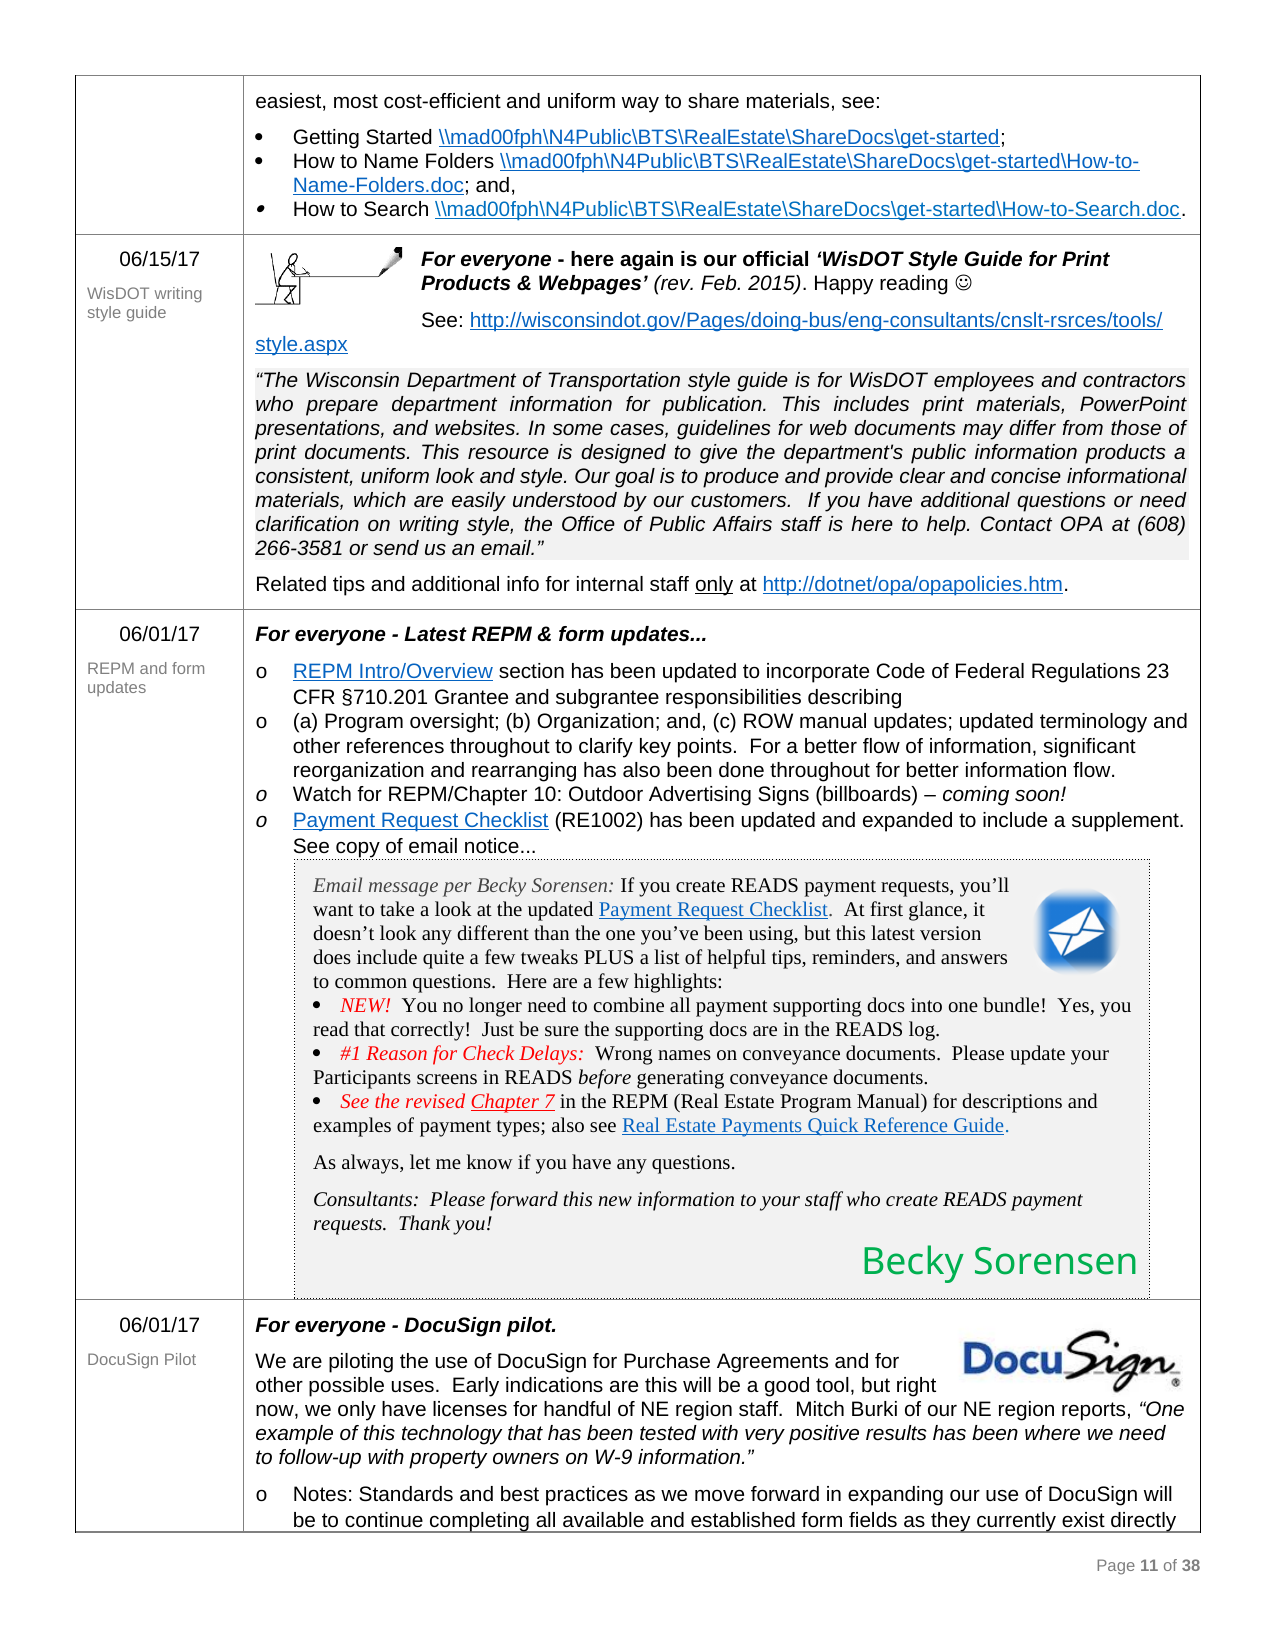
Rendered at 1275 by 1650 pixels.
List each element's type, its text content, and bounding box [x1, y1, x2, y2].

table_cell For everyone - here again is our official ‘WisDOT Style Guide for Print Products & Webpages’ (rev. Feb. 2015). Happy reading See: http://wisconsindot.gov/Pages/doing-bus/eng-consultants/cnslt-rsrces/tools/style.aspx “The Wisconsin Department of Transportation style guide is for WisDOT employees and contractors who prepare department information for publication. This includes print materials, PowerPoint presentations, and websites. In some cases, guidelines for web documents may differ from those of print documents. This resource is designed to give the department's public information products a consistent, uniform look and style. Our goal is to produce and provide clear and concise informational materials, which are easily understood by our customers. If you have additional questions or need clarification on writing style, the Office of Public Affairs staff is here to help. Contact OPA at (608) 266-3581 or send us an email.” Related tips and additional info for internal staff only at http://dotnet/opa/opapolicies.htm. [244, 235, 1200, 609]
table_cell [76, 76, 243, 234]
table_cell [244, 76, 1200, 234]
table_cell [244, 1300, 1200, 1531]
picture [1048, 903, 1105, 960]
table_cell 06/15/17 WisDOT writing style guide [76, 235, 243, 609]
table_cell For everyone - Latest REPM & form updates... REPM Intro/Overview section has been updated to incorporate Code of Federal Regulations 23 CFR §710.201 Grantee and subgrantee responsibilities describing (a) Program oversight; (b) Organization; and, (c) ROW manual updates; updated terminology and other references throughout to clarify key points. For a better flow of information, significant reorganization and rearranging has also been done throughout for better information flow. Watch for REPM/Chapter 10: Outdoor Advertising Signs (billboards) – coming soon! Payment Request Checklist (RE1002) has been updated and expanded to include a supplement. See copy of email notice... [244, 610, 1200, 1299]
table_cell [76, 1300, 243, 1531]
picture [255, 247, 403, 307]
table_cell 06/01/17 REPM and form updates [76, 610, 243, 1299]
picture [956, 1321, 1187, 1397]
